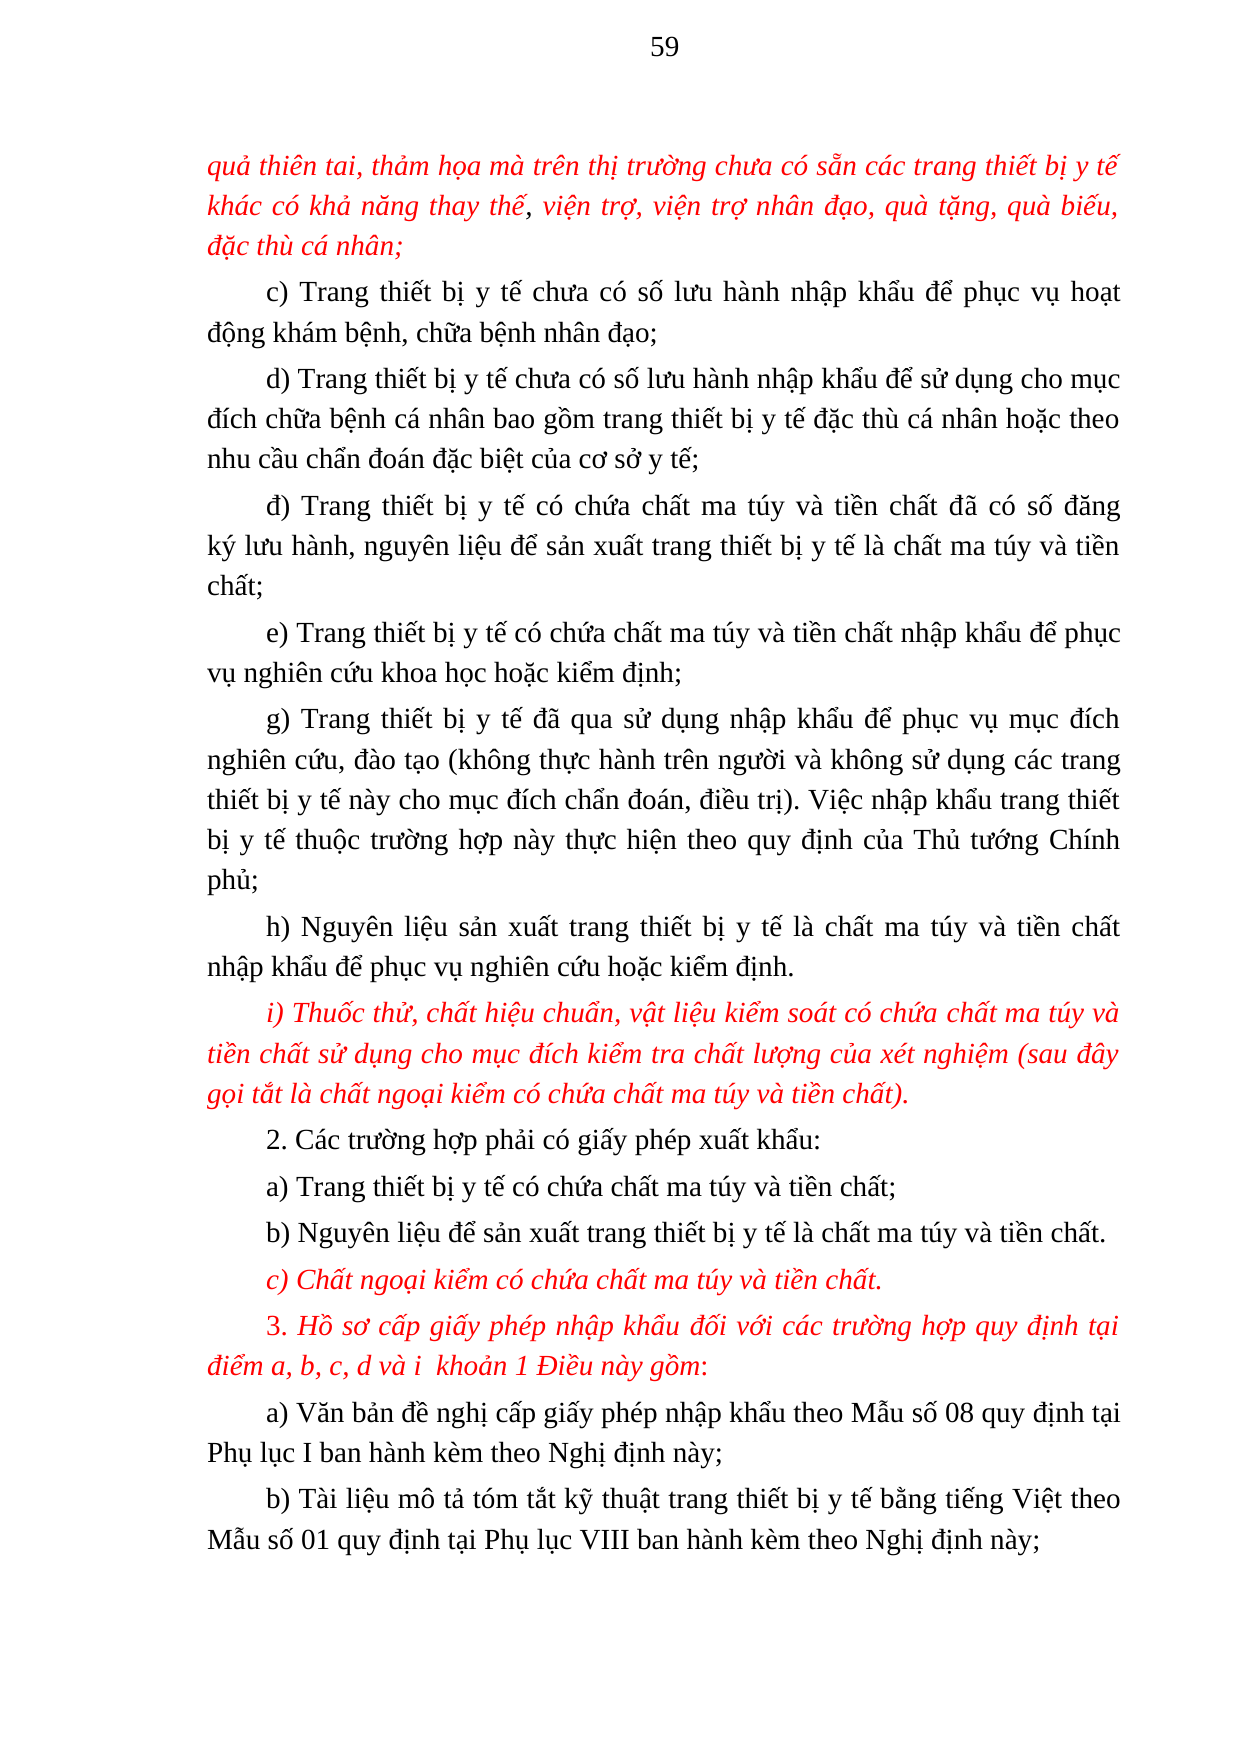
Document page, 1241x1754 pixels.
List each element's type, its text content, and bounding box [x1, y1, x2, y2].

text e) Trang thiết bị y tế có chứa chất ma túy và tiền chất nhập khẩu để phục vụ nghiên cứu khoa học hoặc kiểm định; [207, 615, 1122, 689]
text b) Nguyên liệu để sản xuất trang thiết bị y tế là chất ma túy và tiền chất. [207, 1215, 1122, 1249]
text b) Tài liệu mô tả tóm tắt kỹ thuật trang thiết bị y tế bằng tiếng Việt theo Mẫu số 01 quy định tại Phụ lục VIII ban hành kèm theo Nghị định này; [207, 1482, 1122, 1555]
text a) Văn bản đề nghị cấp giấy phép nhập khẩu theo Mẫu số 08 quy định tại Phụ lục I ban hành kèm theo Nghị định này; [207, 1395, 1122, 1469]
text i) Thuốc thử, chất hiệu chuẩn, vật liệu kiểm soát có chứa chất ma túy và tiền chất sử dụng cho mục đích kiểm tra chất lượng của xét nghiệm (sau đây gọi tắt là chất ngoại kiểm có chứa chất ma túy và tiền chất). [207, 996, 1122, 1109]
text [207, 148, 1122, 262]
text g) Trang thiết bị y tế đã qua sử dụng nhập khẩu để phục vụ mục đích nghiên cứu, đào tạo (không thực hành trên người và không sử dụng các trang thiết bị y tế này cho mục đích chẩn đoán, điều trị). Việc nhập khẩu trang thiết bị y tế thuộc trường hợp này thực hiện theo quy định của Thủ tướng Chính phủ; [207, 702, 1122, 896]
text c) Trang thiết bị y tế chưa có số lưu hành nhập khẩu để phục vụ hoạt động khám bệnh, chữa bệnh nhân đạo; [207, 274, 1122, 348]
text a) Trang thiết bị y tế có chứa chất ma túy và tiền chất; [207, 1169, 1122, 1202]
text đ) Trang thiết bị y tế có chứa chất ma túy và tiền chất đã có số đăng ký lưu hành, nguyên liệu để sản xuất trang thiết bị y tế là chất ma túy và tiền chất; [207, 488, 1122, 602]
text 3. Hồ sơ cấp giấy phép nhập khẩu đối với các trường hợp quy định tại điểm a, b, c, d và i khoản 1 Điều này gồm: [207, 1308, 1122, 1382]
text c) Chất ngoại kiểm có chứa chất ma túy và tiền chất. [207, 1262, 1122, 1295]
text h) Nguyên liệu sản xuất trang thiết bị y tế là chất ma túy và tiền chất nhập khẩu để phục vụ nghiên cứu hoặc kiểm định. [207, 909, 1122, 983]
text 2. Các trường hợp phải có giấy phép xuất khẩu: [207, 1122, 1122, 1156]
text d) Trang thiết bị y tế chưa có số lưu hành nhập khẩu để sử dụng cho mục đích chữa bệnh cá nhân bao gồm trang thiết bị y tế đặc thù cá nhân hoặc theo nhu cầu chẩn đoán đặc biệt của cơ sở y tế; [207, 361, 1122, 475]
